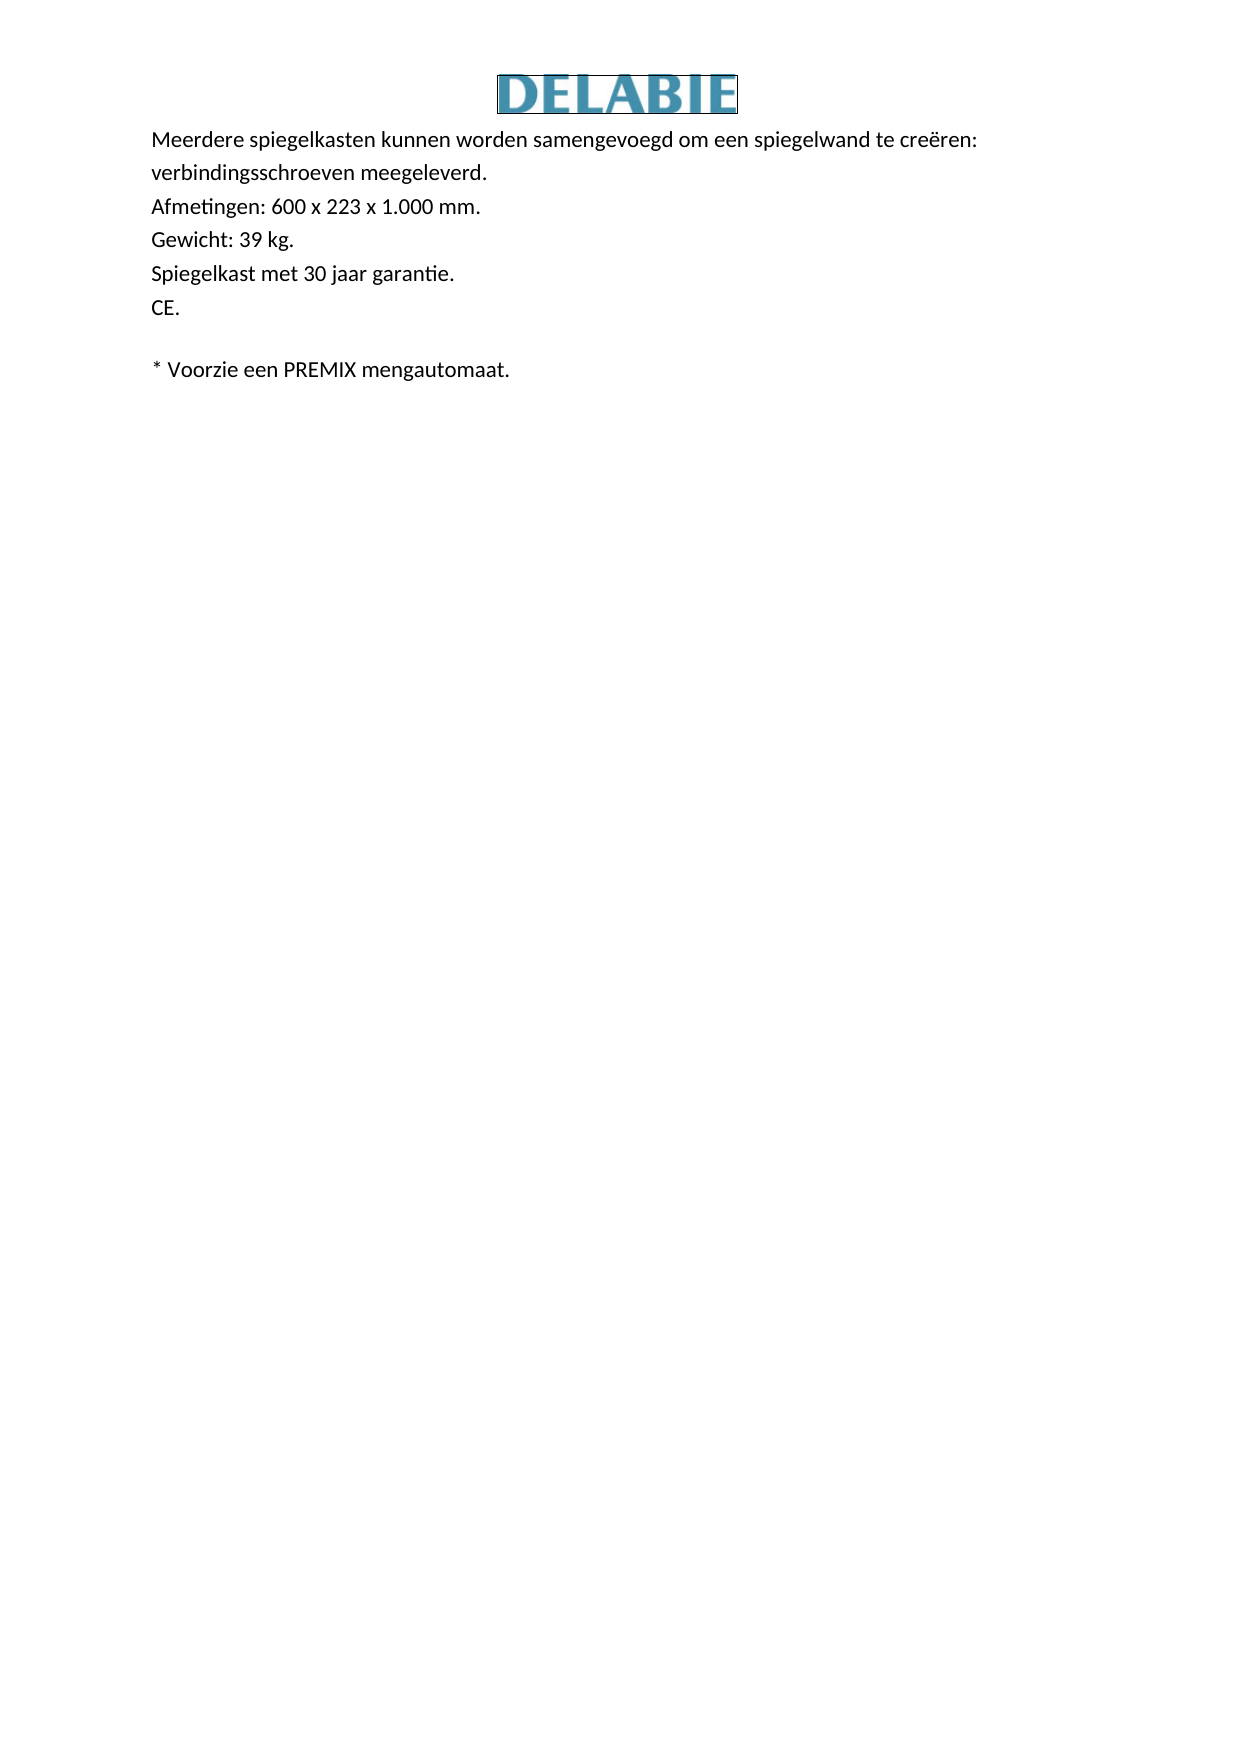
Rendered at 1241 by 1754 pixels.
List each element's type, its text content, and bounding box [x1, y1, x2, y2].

text Meerdere spiegelkasten kunnen worden samengevoegd om een spiegelwand te creëren: verbindingsschroeven meegeleverd. [151, 125, 1084, 187]
text Afmetingen: 600 x 223 x 1.000 mm. [151, 192, 1084, 220]
text Spiegelkast met 30 jaar garantie. [151, 259, 1084, 287]
text Gewicht: 39 kg. [151, 226, 1084, 254]
picture [498, 76, 737, 113]
text * Voorzie een PREMIX mengautomaat. [151, 355, 1084, 383]
text CE. [151, 293, 1084, 321]
